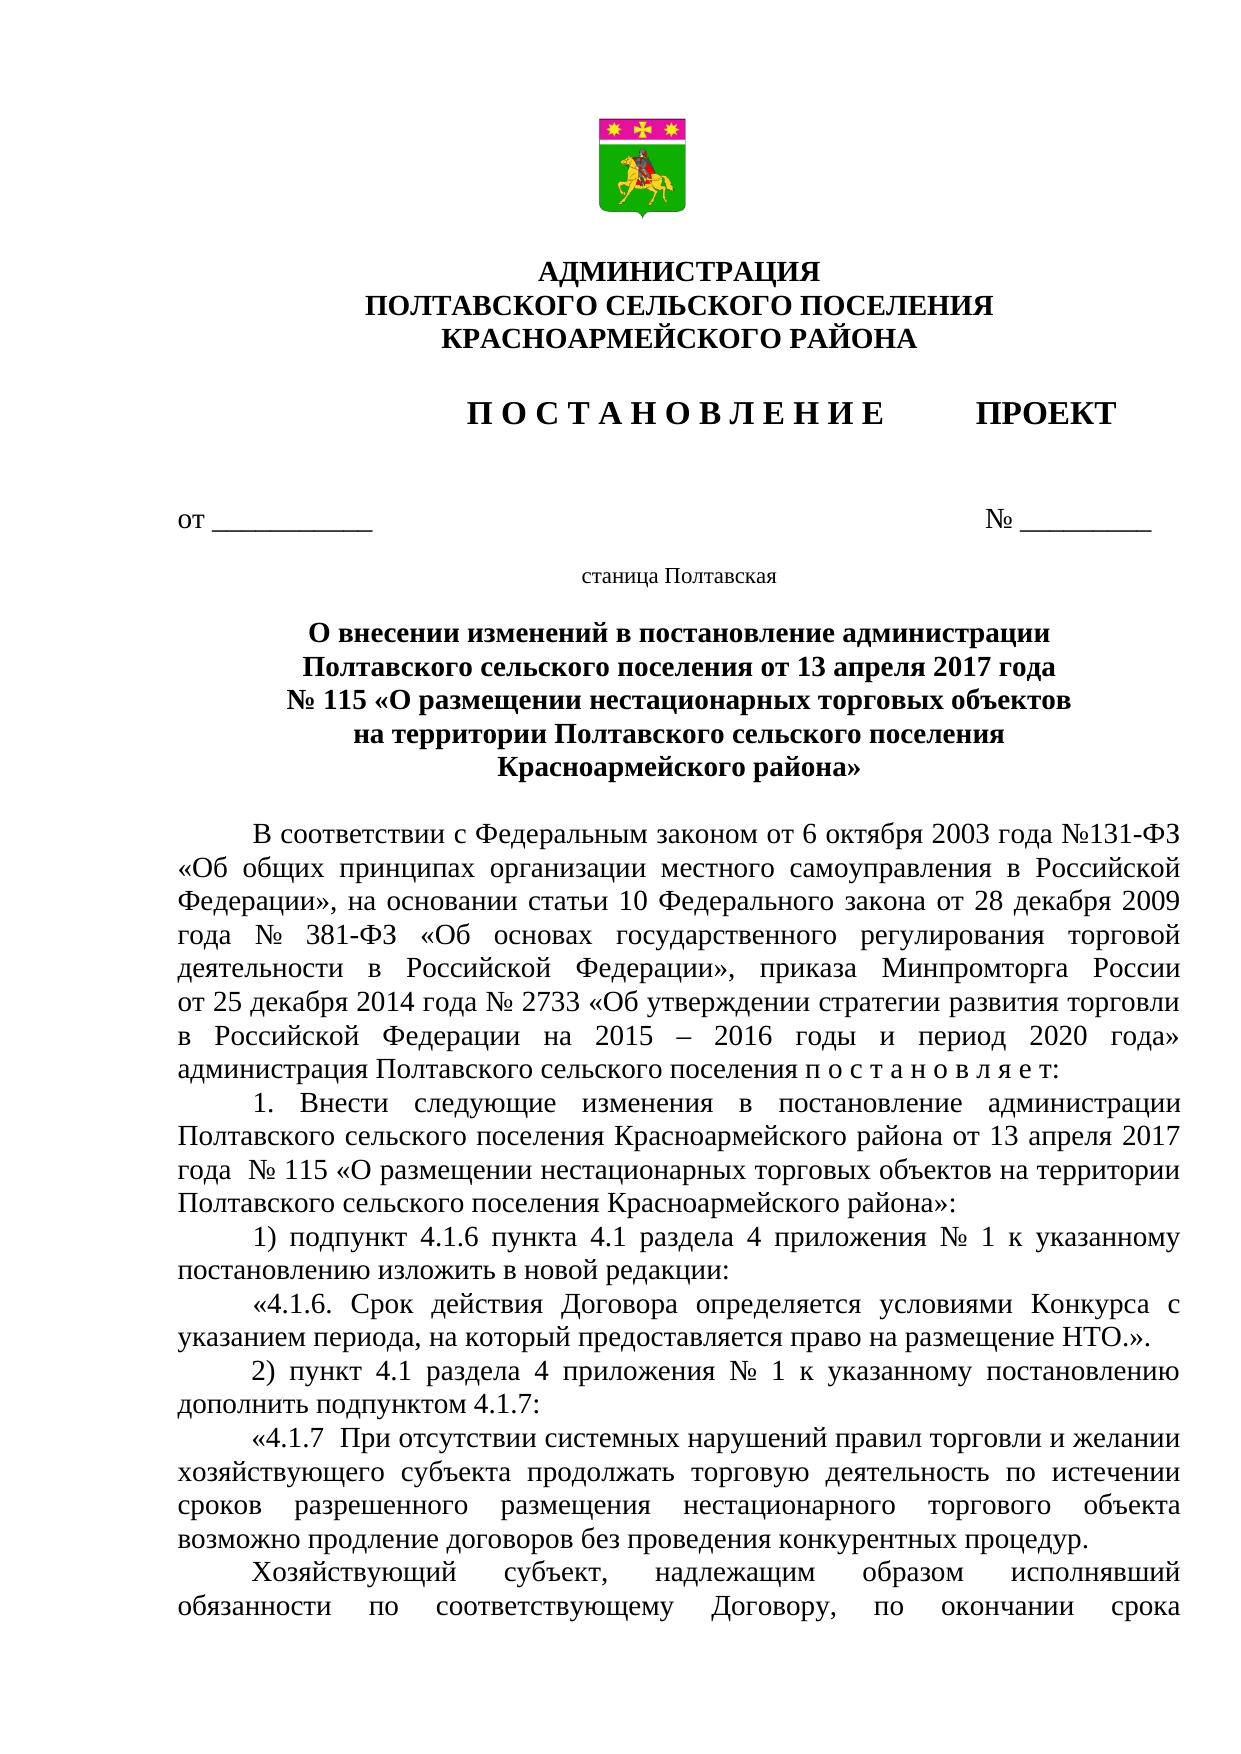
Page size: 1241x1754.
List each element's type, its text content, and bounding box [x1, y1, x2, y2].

picture [599, 118, 686, 219]
text ПОЛТАВСКОГО СЕЛЬСКОГО ПОСЕЛЕНИЯ [177, 288, 1181, 321]
text 1) подпункт 4.1.6 пункта 4.1 раздела 4 приложения № 1 к указанному постановлению изложить в новой редакции: [177, 1219, 1181, 1286]
text АДМИНИСТРАЦИЯ [177, 254, 1181, 288]
text Полтавского сельского поселения от 13 апреля 2017 года [177, 649, 1181, 682]
text «4.1.6. Срок действия Договора определяется условиями Конкурса с указанием периода, на который предоставляется право на размещение НТО.». [177, 1286, 1181, 1353]
text от ___________ № _________ [177, 501, 1181, 534]
text станица Полтавская [177, 562, 1181, 589]
text О внесении изменений в постановление администрации [177, 615, 1181, 649]
text «4.1.7 При отсутствии системных нарушений правил торговли и желании хозяйствующего субъекта продолжать торговую деятельность по истечении сроков разрешенного размещения нестационарного торгового объекта возможно продление договоров без проведения конкурентных процедур. [177, 1420, 1181, 1554]
text 1. Внести следующие изменения в постановление администрации Полтавского сельского поселения Красноармейского района от 13 апреля 2017 года № 115 «О размещении нестационарных торговых объектов на территории Полтавского сельского поселения Красноармейского района»: [177, 1085, 1181, 1219]
text КРАСНОАРМЕЙСКОГО РАЙОНА [177, 321, 1181, 355]
text П О С Т А Н О В Л Е Н И Е ПРОЕКТ [177, 393, 1181, 432]
text № 115 «О размещении нестационарных торговых объектов [177, 682, 1181, 716]
text Красноармейского района» [177, 749, 1181, 783]
text 2) пункт 4.1 раздела 4 приложения № 1 к указанному постановлению дополнить подпунктом 4.1.7: [177, 1353, 1181, 1420]
text В соответствии с Федеральным законом от 6 октября 2003 года №131-ФЗ «Об общих принципах организации местного самоуправления в Российской Федерации», на основании статьи 10 Федерального закона от 28 декабря 2009 года № 381-ФЗ «Об основах государственного регулирования торговой деятельности в Российской Федерации», приказа Минпромторга России от 25 декабря 2014 года № 2733 «Об утверждении стратегии развития торговли в Российской Федерации на 2015 – 2016 годы и период 2020 года» администрация Полтавского сельского поселения п о с т а н о в л я е т: [177, 816, 1181, 1085]
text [177, 1554, 1181, 1621]
text на территории Полтавского сельского поселения [177, 716, 1181, 749]
